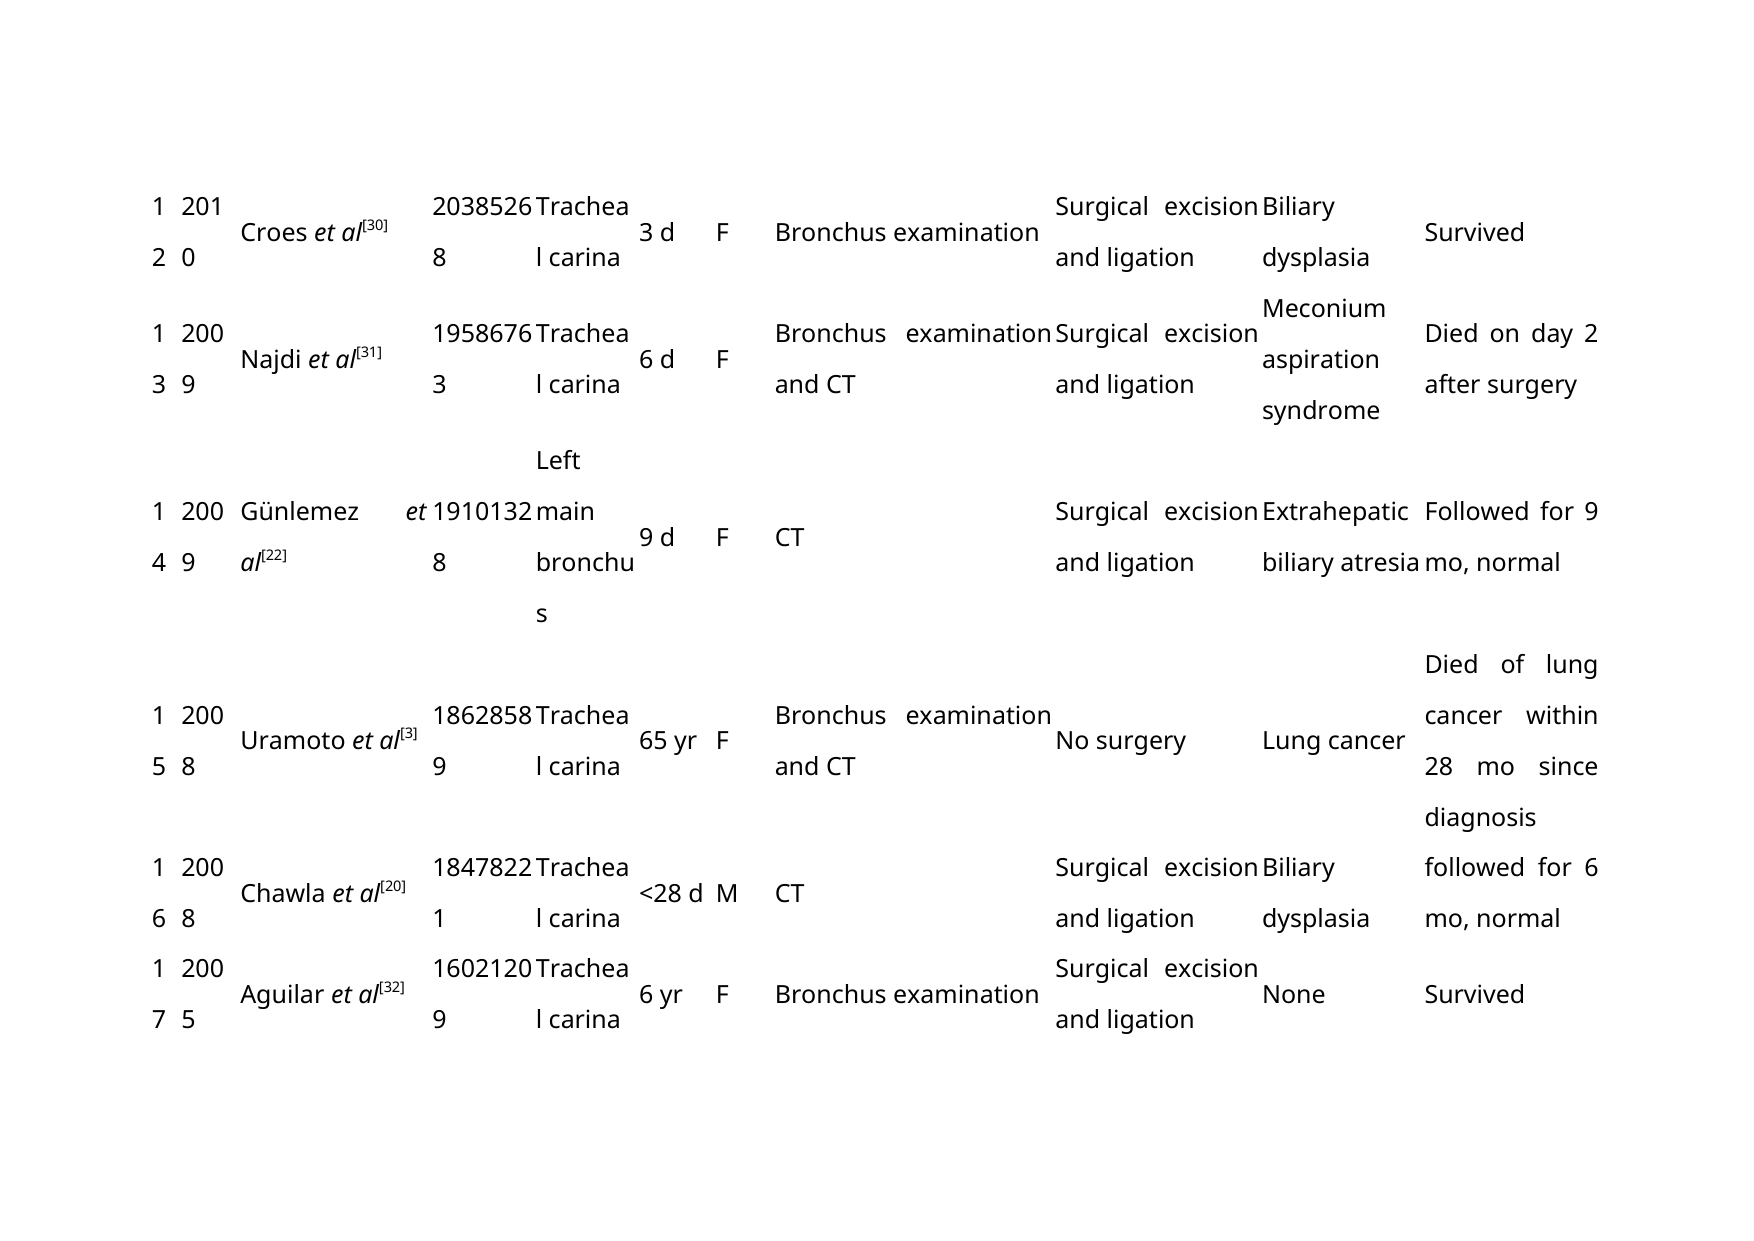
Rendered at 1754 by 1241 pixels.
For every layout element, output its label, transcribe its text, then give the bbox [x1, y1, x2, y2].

table_cell 19586763 [431, 289, 534, 441]
table_cell 2005 [180, 950, 238, 1051]
table_cell Tracheal carina [534, 188, 637, 289]
table_cell No surgery [1054, 645, 1260, 848]
table_cell Extrahepatic biliary atresia [1260, 441, 1423, 645]
table_cell 2010 [180, 188, 238, 289]
table_cell Surgical excision and ligation [1054, 441, 1260, 645]
table_cell Chawla et al[20] [239, 848, 431, 949]
table_cell followed for 6 mo, normal [1423, 848, 1600, 949]
table_cell 9 d [637, 441, 714, 645]
table_cell Left main bronchus [534, 441, 637, 645]
table_cell 65 yr [637, 645, 714, 848]
table_cell F [714, 645, 773, 848]
table_cell Surgical excision and ligation [1054, 848, 1260, 949]
table_cell 2009 [180, 289, 238, 441]
table_cell 2008 [180, 848, 238, 949]
table_cell 6 d [637, 289, 714, 441]
table_cell Biliary dysplasia [1260, 188, 1423, 289]
table_cell Lung cancer [1260, 645, 1423, 848]
table_cell 2008 [180, 645, 238, 848]
table_cell Survived [1423, 950, 1600, 1051]
table_cell Surgical excision and ligation [1054, 289, 1260, 441]
table_cell Najdi et al[31] [239, 289, 431, 441]
table_cell Croes et al[30] [239, 188, 431, 289]
table_cell M [714, 848, 773, 949]
table_cell Died of lung cancer within 28 mo since diagnosis [1423, 645, 1600, 848]
table_cell 2009 [180, 441, 238, 645]
table_cell 20385268 [431, 188, 534, 289]
table_cell 18478221 [431, 848, 534, 949]
table_cell F [714, 289, 773, 441]
table_cell 16 [150, 848, 179, 949]
table_cell F [714, 950, 773, 1051]
table_cell Biliary dysplasia [1260, 848, 1423, 949]
table_cell F [714, 188, 773, 289]
table_cell Bronchus examination and CT [773, 289, 1053, 441]
table_cell Bronchus examination and CT [773, 645, 1053, 848]
table_cell CT [773, 441, 1053, 645]
table_cell F [714, 441, 773, 645]
table_cell Surgical excision and ligation [1054, 950, 1260, 1051]
table_cell Bronchus examination [773, 188, 1053, 289]
table_cell Meconium aspiration syndrome [1260, 289, 1423, 441]
table_cell 6 yr [637, 950, 714, 1051]
table_cell 17 [150, 950, 179, 1051]
table_cell 19101328 [431, 441, 534, 645]
table_cell 18628589 [431, 645, 534, 848]
table_cell 14 [150, 441, 179, 645]
table_cell Tracheal carina [534, 289, 637, 441]
table_cell Followed for 9 mo, normal [1423, 441, 1600, 645]
table_cell Günlemez et al[22] [239, 441, 431, 645]
table_cell 12 [150, 188, 179, 289]
table_cell Tracheal carina [534, 950, 637, 1051]
table_cell Survived [1423, 188, 1600, 289]
table_cell Bronchus examination [773, 950, 1053, 1051]
table_cell 16021209 [431, 950, 534, 1051]
table_cell Tracheal carina [534, 848, 637, 949]
table_cell 15 [150, 645, 179, 848]
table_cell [1054, 188, 1260, 289]
table_cell <28 d [637, 848, 714, 949]
table_cell Aguilar et al[32] [239, 950, 431, 1051]
table_cell Uramoto et al[3] [239, 645, 431, 848]
table_cell None [1260, 950, 1423, 1051]
table_cell Tracheal carina [534, 645, 637, 848]
table_cell CT [773, 848, 1053, 949]
table_cell Died on day 2 after surgery [1423, 289, 1600, 441]
table_cell 13 [150, 289, 179, 441]
table_cell 3 d [637, 188, 714, 289]
